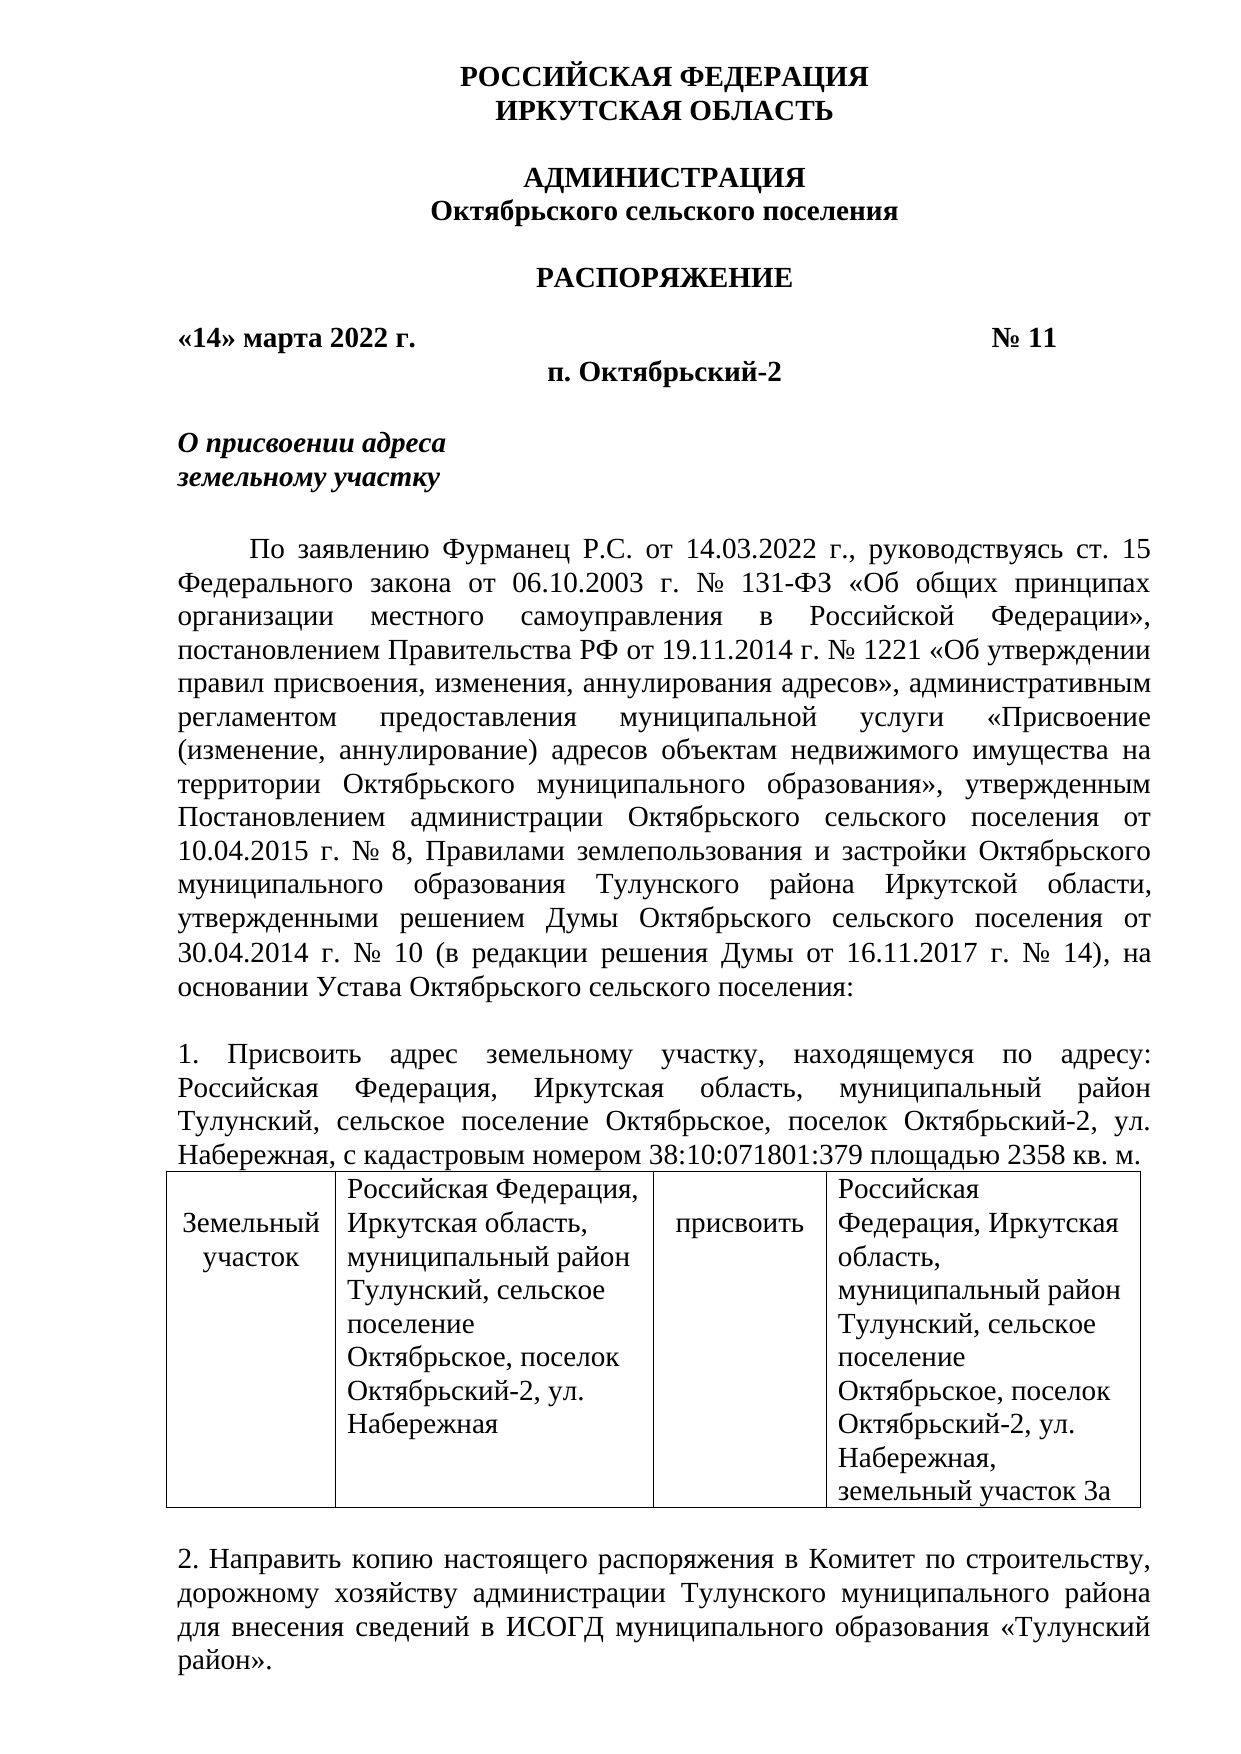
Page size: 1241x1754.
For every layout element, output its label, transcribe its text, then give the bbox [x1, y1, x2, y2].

text АДМИНИСТРАЦИЯ [177, 160, 1152, 193]
text «14» марта 2022 г. № 11 [177, 320, 1152, 354]
text 1. Присвоить адрес земельному участку, находящемуся по адресу: Российская Федерация, Иркутская область, муниципальный район Тулунский, сельское поселение Октябрьское, поселок Октябрьский-2, ул. Набережная, с кадастровым номером 38:10:071801:379 площадью 2358 кв. м. [177, 1036, 1152, 1171]
text По заявлению Фурманец Р.С. от 14.03.2022 г., руководствуясь ст. 15 Федерального закона от 06.10.2003 г. № 131-ФЗ «Об общих принципах организации местного самоуправления в Российской Федерации», постановлением Правительства РФ от 19.11.2014 г. № 1221 «Об утверждении правил присвоения, изменения, аннулирования адресов», административным регламентом предоставления муниципальной услуги «Присвоение (изменение, аннулирование) адресов объектам недвижимого имущества на территории Октябрьского муниципального образования», утвержденным Постановлением администрации Октябрьского сельского поселения от 10.04.2015 г. № 8, Правилами землепользования и застройки Октябрьского муниципального образования Тулунского района Иркутской области, утвержденными решением Думы Октябрьского сельского поселения от 30.04.2014 г. № 10 (в редакции решения Думы от 16.11.2017 г. № 14), на основании Устава Октябрьского сельского поселения: [177, 531, 1152, 1003]
text РАСПОРЯЖЕНИЕ [177, 260, 1152, 294]
text п. Октябрьский-2 [177, 354, 1152, 387]
text 2. Направить копию настоящего распоряжения в Комитет по строительству, дорожному хозяйству администрации Тулунского муниципального района для внесения сведений в ИСОГД муниципального образования «Тулунский район». [177, 1542, 1152, 1676]
table_header присвоить [654, 1172, 826, 1507]
table_header Земельный участок [167, 1172, 335, 1507]
text РОССИЙСКАЯ ФЕДЕРАЦИЯ [177, 59, 1152, 93]
text Октябрьского сельского поселения [177, 193, 1152, 227]
text ИРКУТСКАЯ ОБЛАСТЬ [177, 93, 1152, 126]
text О присвоении адреса [177, 426, 1152, 459]
table_header Российская Федерация, Иркутская область, муниципальный район Тулунский, сельское поселение Октябрьское, поселок Октябрьский-2, ул. Набережная, земельный участок 3а [827, 1172, 1140, 1507]
text земельному участку [177, 459, 1152, 493]
table_header Российская Федерация, Иркутская область, муниципальный район Тулунский, сельское поселение Октябрьское, поселок Октябрьский-2, ул. Набережная [336, 1172, 653, 1507]
